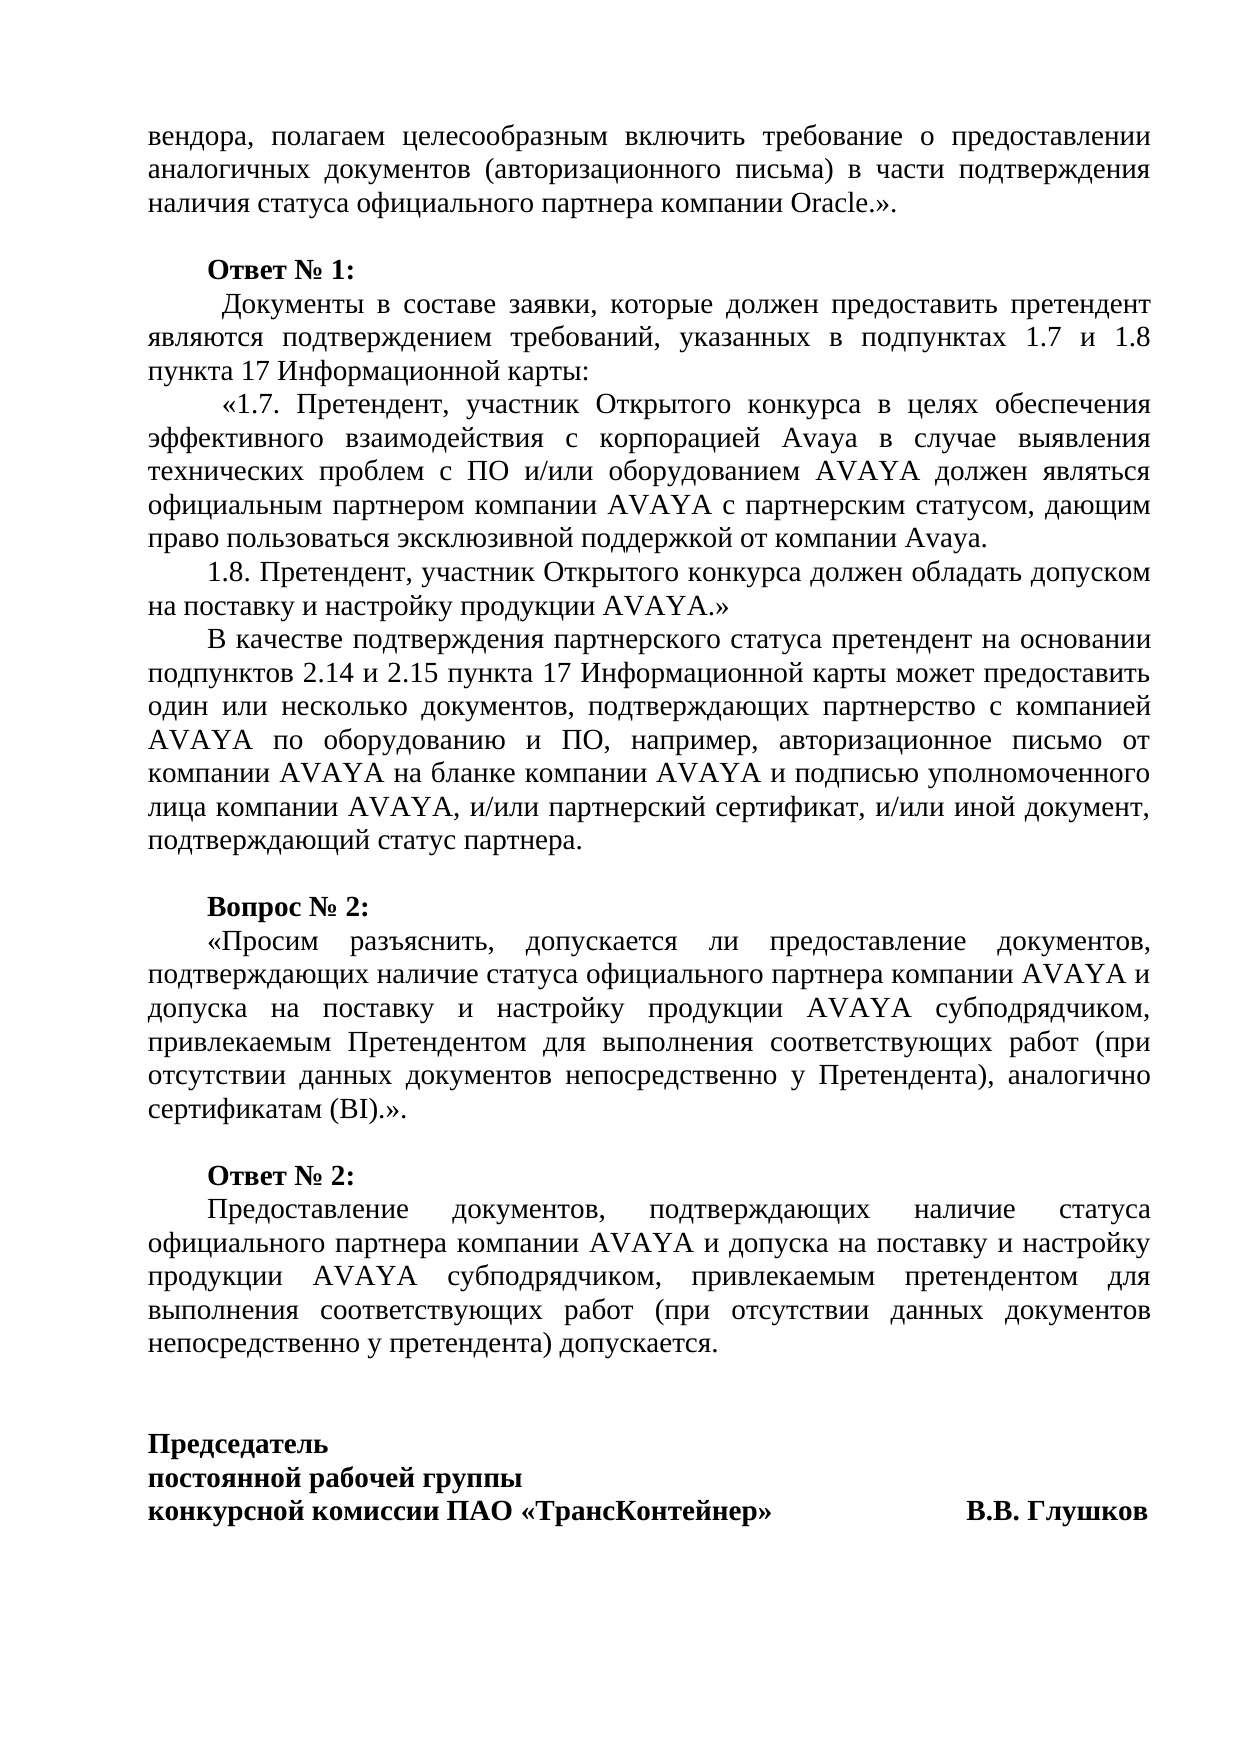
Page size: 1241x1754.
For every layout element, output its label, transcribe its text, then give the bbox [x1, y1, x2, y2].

text Ответ № 1: [148, 252, 1152, 286]
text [148, 118, 1152, 219]
text постоянной рабочей группы [148, 1460, 1152, 1493]
text Ответ № 2: [148, 1158, 1152, 1191]
text «1.7. Претендент, участник Открытого конкурса в целях обеспечения эффективного взаимодействия с корпорацией Avaya в случае выявления технических проблем с ПО и/или оборудованием AVAYA должен являться официальным партнером компании AVAYA с партнерским статусом, дающим право пользоваться эксклюзивной поддержкой от компании Avaya. [148, 386, 1152, 554]
text Председатель [148, 1426, 1152, 1460]
text В качестве подтверждения партнерского статуса претендент на основании подпунктов 2.14 и 2.15 пункта 17 Информационной карты может предоставить один или несколько документов, подтверждающих партнерство с компанией AVAYA по оборудованию и ПО, например, авторизационное письмо от компании AVAYA на бланке компании AVAYA и подписью уполномоченного лица компании AVAYA, и/или партнерский сертификат, и/или иной документ, подтверждающий статус партнера. [148, 621, 1152, 856]
text Вопрос № 2: [148, 889, 1152, 923]
text 1.8. Претендент, участник Открытого конкурса должен обладать допуском на поставку и настройку продукции AVAYA.» [148, 554, 1152, 621]
text Документы в составе заявки, которые должен предоставить претендент являются подтверждением требований, указанных в подпунктах 1.7 и 1.8 пункта 17 Информационной карты: [148, 286, 1152, 386]
text Предоставление документов, подтверждающих наличие статуса официального партнера компании AVAYA и допуска на поставку и настройку продукции AVAYA субподрядчиком, привлекаемым претендентом для выполнения соответствующих работ (при отсутствии данных документов непосредственно у претендента) допускается. [148, 1191, 1152, 1359]
text конкурсной комиссии ПАО «ТрансКонтейнер» В.В. Глушков [148, 1493, 1152, 1527]
text «Просим разъяснить, допускается ли предоставление документов, подтверждающих наличие статуса официального партнера компании AVAYA и допуска на поставку и настройку продукции AVAYA субподрядчиком, привлекаемым Претендентом для выполнения соответствующих работ (при отсутствии данных документов непосредственно у Претендента), аналогично сертификатам (BI).». [148, 923, 1152, 1124]
